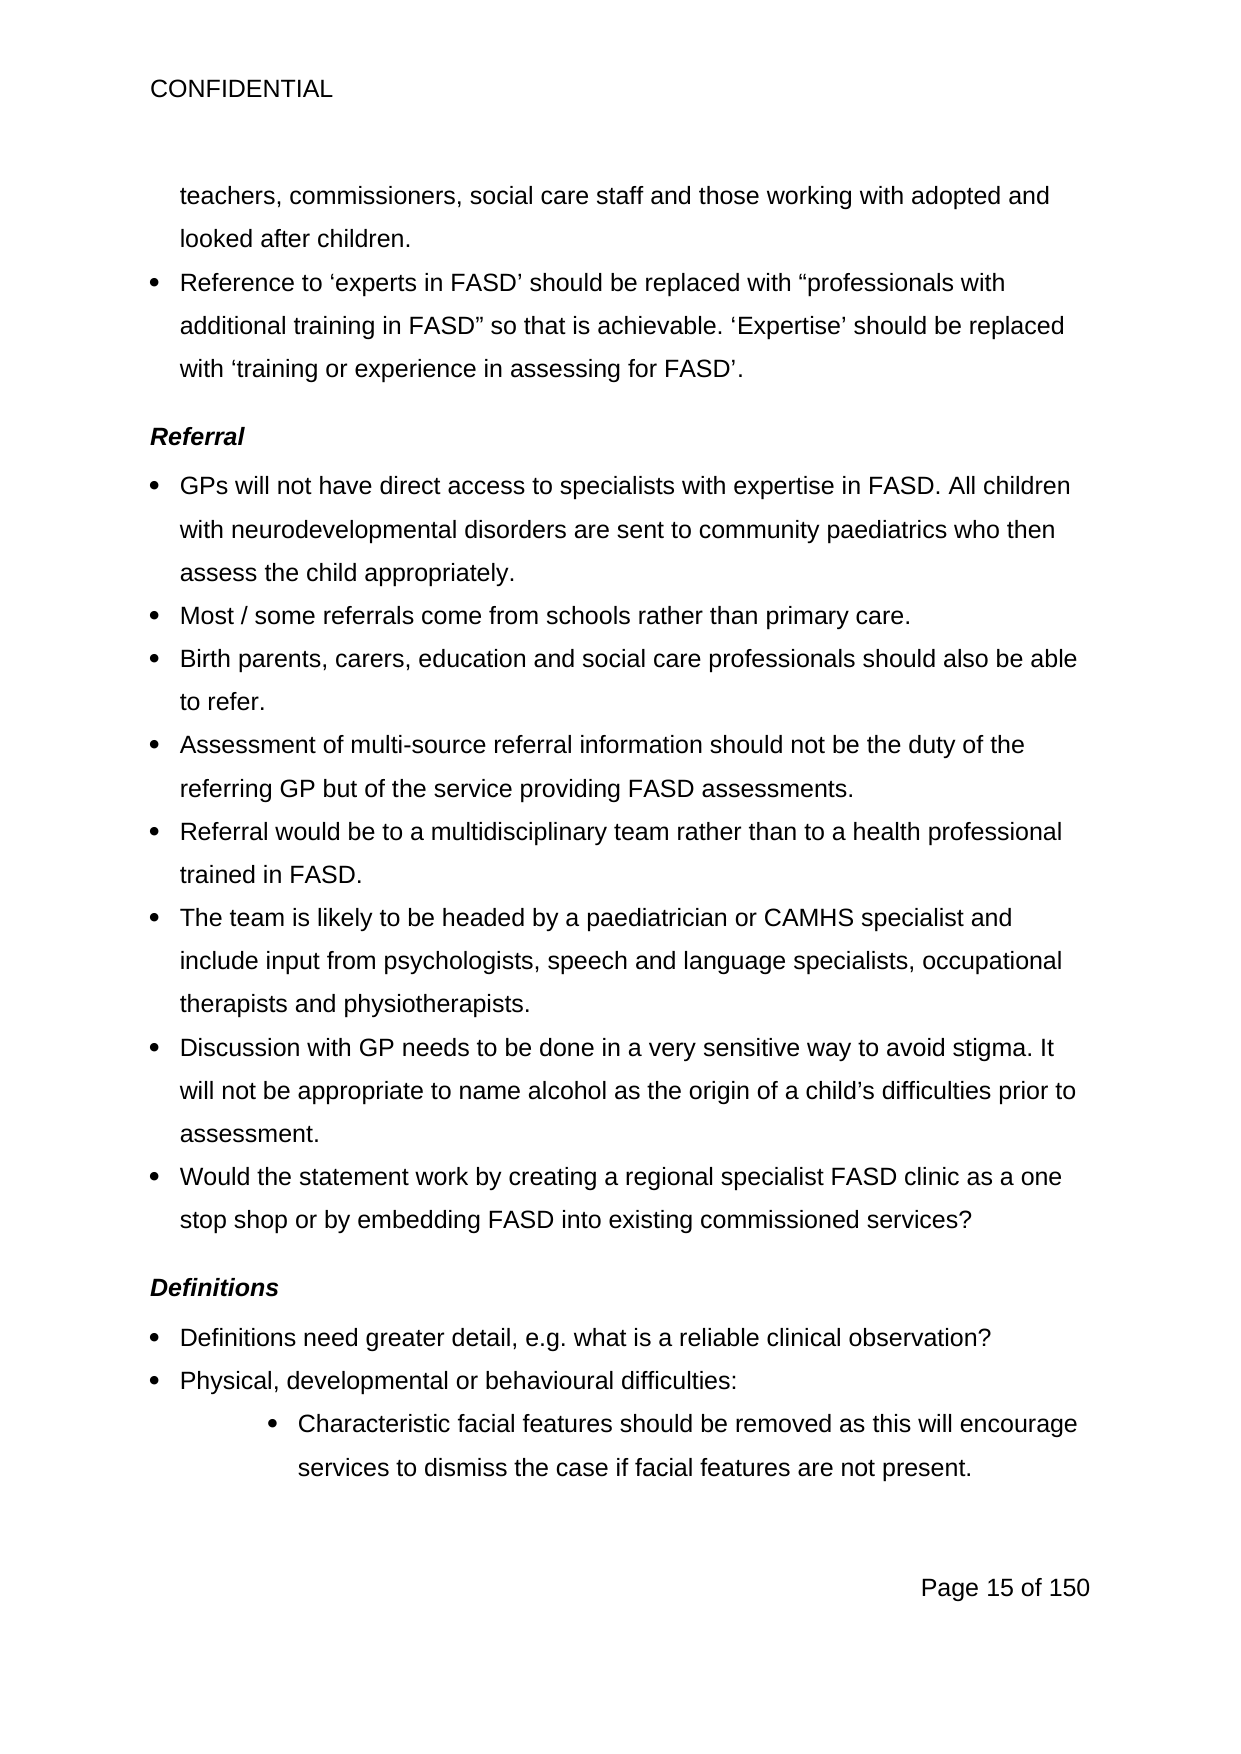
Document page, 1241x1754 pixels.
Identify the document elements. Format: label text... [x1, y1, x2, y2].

text Discussion with GP needs to be done in a very sensitive way to avoid stigma. It will not be appropriate to name alcohol as the origin of a child’s difficulties prior to assessment. [150, 1033, 1090, 1148]
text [150, 181, 1090, 253]
text Would the statement work by creating a regional specialist FASD clinic as a one stop shop or by embedding FASD into existing commissioned services? [150, 1162, 1090, 1234]
text Characteristic facial features should be removed as this will encourage services to dismiss the case if facial features are not present. [268, 1409, 1090, 1481]
text Referral would be to a multidisciplinary team rather than to a health professional trained in FASD. [150, 817, 1090, 889]
subtitle Definitions [150, 1273, 1090, 1302]
text Assessment of multi-source referral information should not be the duty of the referring GP but of the service providing FASD assessments. [150, 730, 1090, 802]
subtitle Referral [150, 422, 1090, 451]
text Definitions need greater detail, e.g. what is a reliable clinical observation? [150, 1323, 1090, 1352]
text Most / some referrals come from schools rather than primary care. [150, 601, 1090, 630]
text Physical, developmental or behavioural difficulties: [150, 1366, 1090, 1395]
text Reference to ‘experts in FASD’ should be replaced with “professionals with additional training in FASD” so that is achievable. ‘Expertise’ should be replaced with ‘training or experience in assessing for FASD’. [150, 267, 1090, 383]
text The team is likely to be headed by a paediatrician or CAMHS specialist and include input from psychologists, speech and language specialists, occupational therapists and physiotherapists. [150, 903, 1090, 1018]
text Birth parents, carers, education and social care professionals should also be able to refer. [150, 644, 1090, 716]
text GPs will not have direct access to specialists with expertise in FASD. All children with neurodevelopmental disorders are sent to community paediatrics who then assess the child appropriately. [150, 471, 1090, 586]
